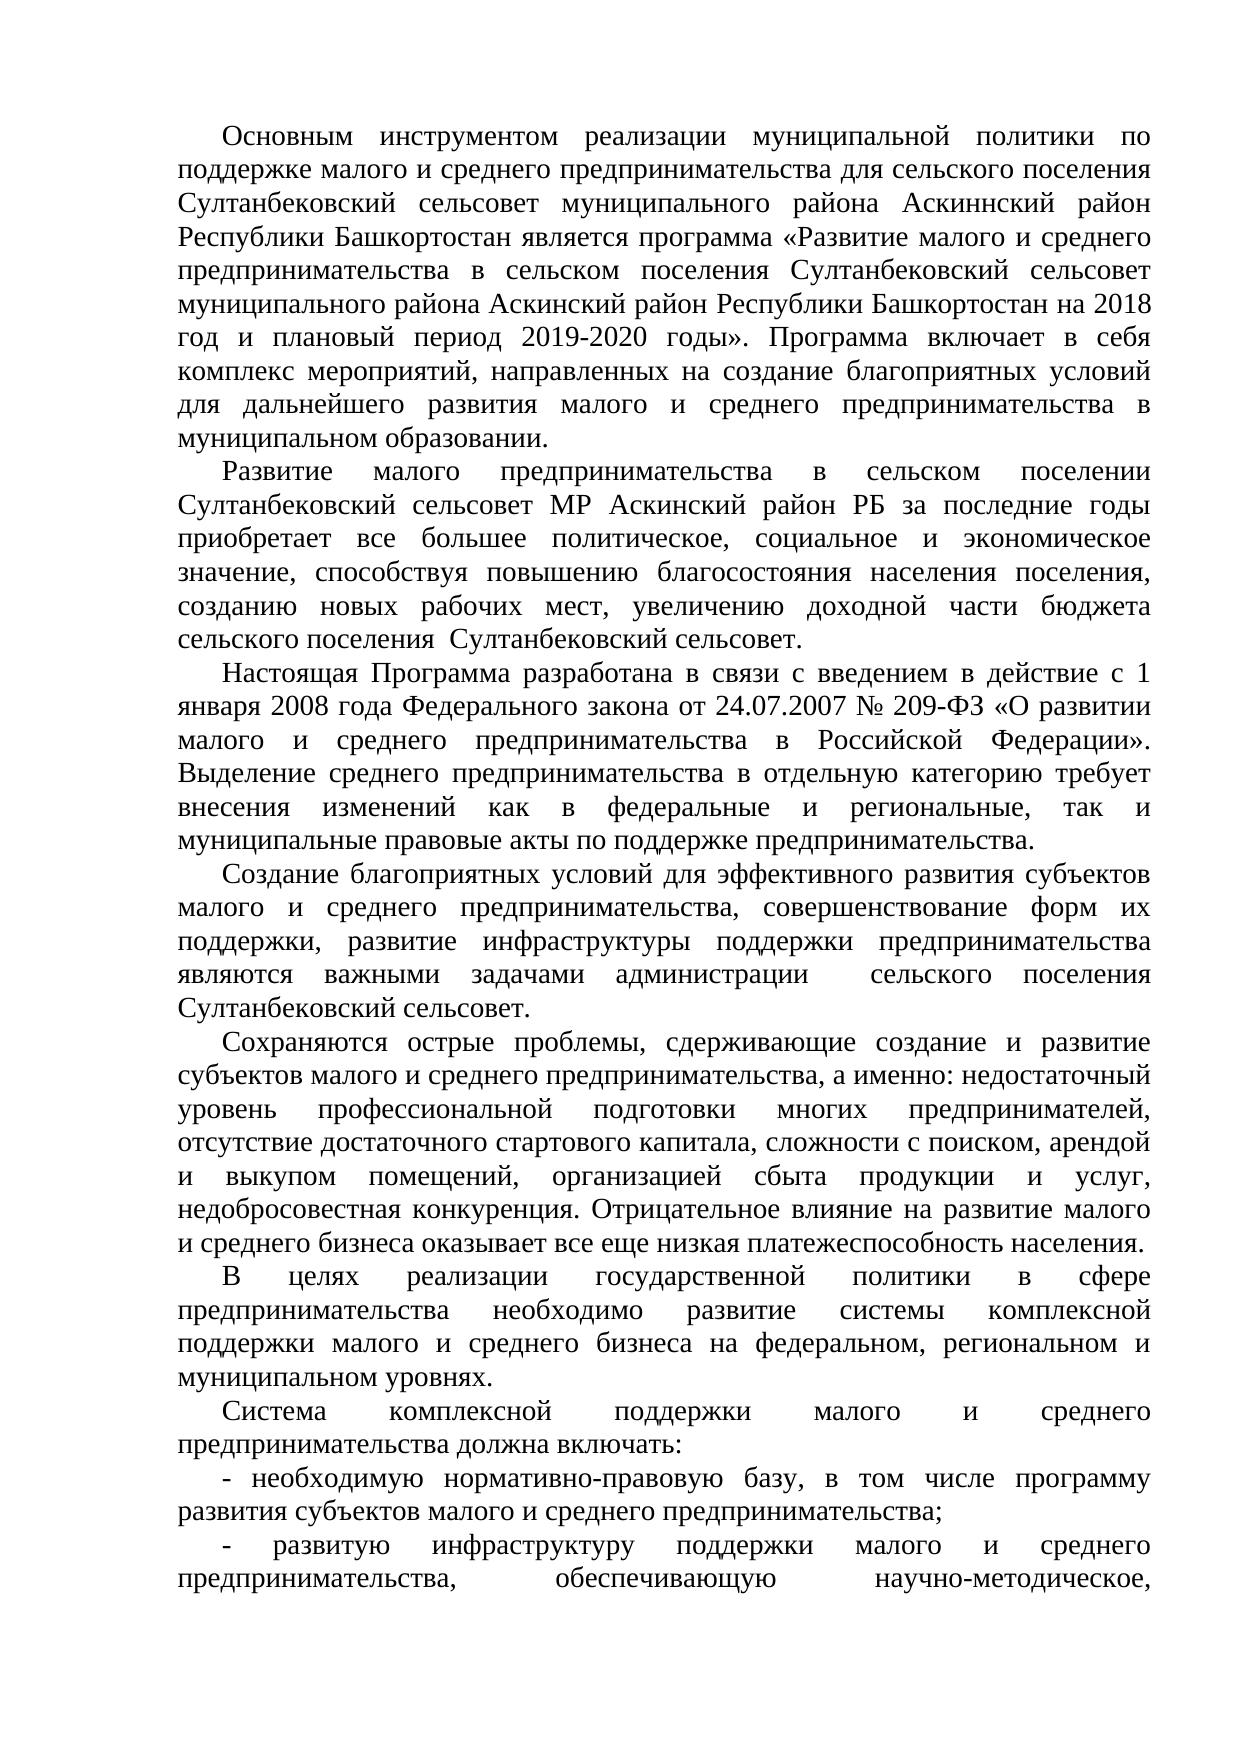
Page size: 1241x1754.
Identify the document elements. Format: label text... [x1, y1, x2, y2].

text Сохраняются острые проблемы, сдерживающие создание и развитие субъектов малого и среднего предпринимательства, а именно: недостаточный уровень профессиональной подготовки многих предпринимателей, отсутствие достаточного стартового капитала, сложности с поиском, арендой и выкупом помещений, организацией сбыта продукции и услуг, недобросовестная конкуренция. Отрицательное влияние на развитие малого и среднего бизнеса оказывает все еще низкая платежеспособность населения. [177, 1024, 1152, 1258]
text В целях реализации государственной политики в сфере предпринимательства необходимо развитие системы комплексной поддержки малого и среднего бизнеса на федеральном, региональном и муниципальном уровнях. [177, 1258, 1152, 1393]
text - необходимую нормативно-правовую базу, в том числе программу развития субъектов малого и среднего предпринимательства; [177, 1460, 1152, 1527]
text Система комплексной поддержки малого и среднего предпринимательства должна включать: [177, 1393, 1152, 1460]
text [177, 1527, 1152, 1594]
text Настоящая Программа разработана в связи с введением в действие с 1 января 2008 года Федерального закона от 24.07.2007 № 209-ФЗ «О развитии малого и среднего предпринимательства в Российской Федерации». Выделение среднего предпринимательства в отдельную категорию требует внесения изменений как в федеральные и региональные, так и муниципальные правовые акты по поддержке предпринимательства. [177, 655, 1152, 856]
text Развитие малого предпринимательства в сельском поселении Султанбековский сельсовет МР Аскинский район РБ за последние годы приобретает все большее политическое, социальное и экономическое значение, способствуя повышению благосостояния населения поселения, созданию новых рабочих мест, увеличению доходной части бюджета сельского поселения Султанбековский сельсовет. [177, 453, 1152, 655]
text Создание благоприятных условий для эффективного развития субъектов малого и среднего предпринимательства, совершенствование форм их поддержки, развитие инфраструктуры поддержки предпринимательства являются важными задачами администрации сельского поселения Султанбековский сельсовет. [177, 856, 1152, 1024]
text Основным инструментом реализации муниципальной политики по поддержке малого и среднего предпринимательства для сельского поселения Султанбековский сельсовет муниципального района Аскиннский район Республики Башкортостан является программа «Развитие малого и среднего предпринимательства в сельском поселения Султанбековский сельсовет муниципального района Аскинский район Республики Башкортостан на 2018 год и плановый период 2019-2020 годы». Программа включает в себя комплекс мероприятий, направленных на создание благоприятных условий для дальнейшего развития малого и среднего предпринимательства в муниципальном образовании. [177, 118, 1152, 453]
